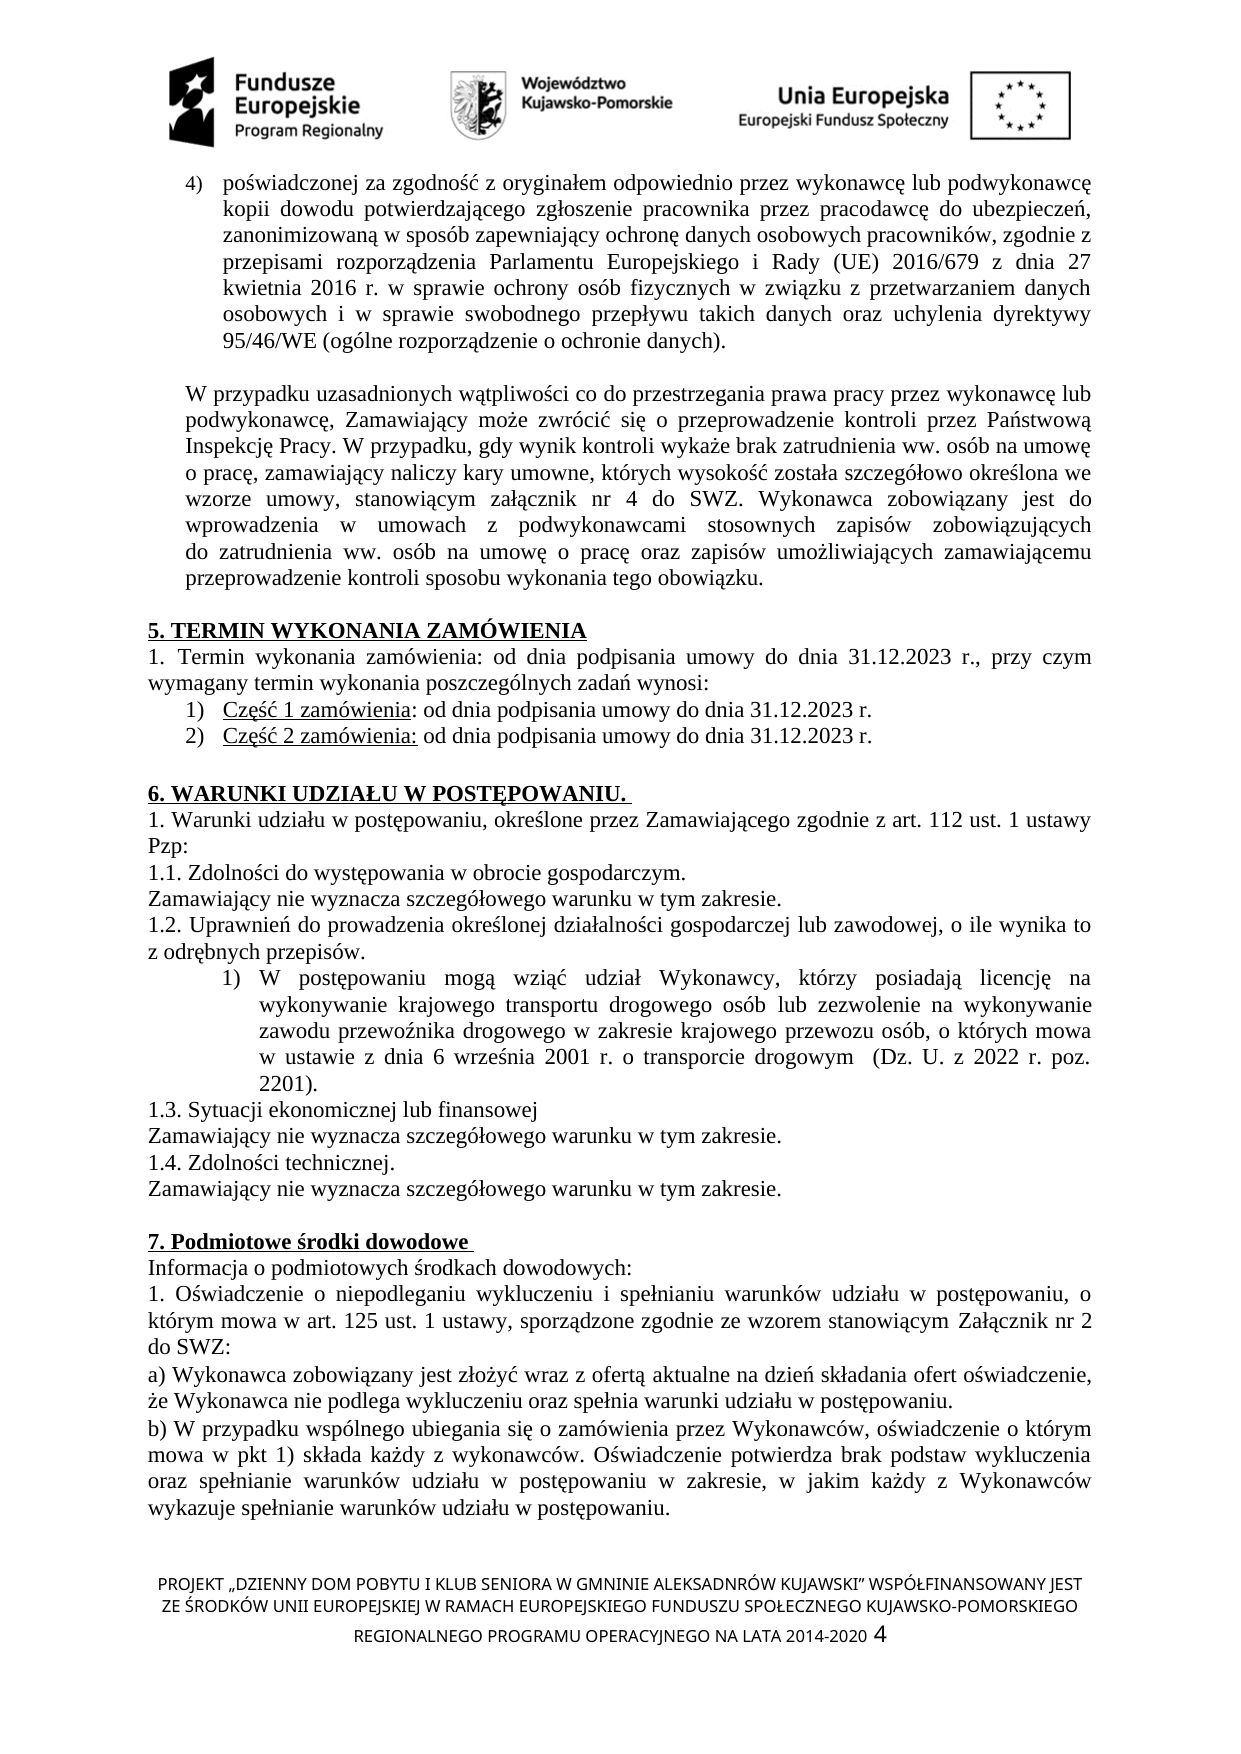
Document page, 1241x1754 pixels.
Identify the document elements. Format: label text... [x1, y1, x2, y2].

text 1.2. Uprawnień do prowadzenia określonej działalności gospodarczej lub zawodowej, o ile wynika to z odrębnych przepisów. [148, 912, 1093, 964]
list W postępowaniu mogą wziąć udział Wykonawcy, którzy posiadają licencję na wykonywanie krajowego transportu drogowego osób lub zezwolenie na wykonywanie zawodu przewoźnika drogowego w zakresie krajowego przewozu osób, o których mowa w ustawie z dnia 6 września 2001 r. o transporcie drogowym (Dz. U. z 2022 r. poz. 2201). [221, 964, 1093, 1096]
picture [147, 34, 1093, 169]
subtitle 5. TERMIN WYKONANIA ZAMÓWIENIA [148, 617, 1093, 643]
text Zamawiający nie wyznacza szczegółowego warunku w tym zakresie. [148, 885, 1093, 912]
text 6. WARUNKI UDZIAŁU W POSTĘPOWANIU. [148, 780, 1093, 806]
text 1.1. Zdolności do występowania w obrocie gospodarczym. [148, 859, 1093, 885]
text 7. Podmiotowe środki dowodowe [148, 1228, 1093, 1254]
text Zamawiający nie wyznacza szczegółowego warunku w tym zakresie. [148, 1175, 1093, 1201]
list Część 2 zamówienia: od dnia podpisania umowy do dnia 31.12.2023 r. [185, 722, 1093, 748]
text Informacja o podmiotowych środkach dowodowych: [148, 1254, 1093, 1281]
text Zamawiający nie wyznacza szczegółowego warunku w tym zakresie. [148, 1122, 1093, 1149]
list poświadczonej za zgodność z oryginałem odpowiednio przez wykonawcę lub podwykonawcę kopii dowodu potwierdzającego zgłoszenie pracownika przez pracodawcę do ubezpieczeń, zanonimizowaną w sposób zapewniający ochronę danych osobowych pracowników, zgodnie z przepisami rozporządzenia Parlamentu Europejskiego i Rady (UE) 2016/679 z dnia 27 kwietnia 2016 r. w sprawie ochrony osób fizycznych w związku z przetwarzaniem danych osobowych i w sprawie swobodnego przepływu takich danych oraz uchylenia dyrektywy 95/46/WE (ogólne rozporządzenie o ochronie danych). [185, 169, 1093, 353]
text b) W przypadku wspólnego ubiegania się o zamówienia przez Wykonawców, oświadczenie o którym mowa w pkt 1) składa każdy z wykonawców. Oświadczenie potwierdza brak podstaw wykluczenia oraz spełnianie warunków udziału w postępowaniu w zakresie, w jakim każdy z Wykonawców wykazuje spełnianie warunków udziału w postępowaniu. [148, 1414, 1093, 1520]
text 1.4. Zdolności technicznej. [148, 1149, 1093, 1175]
text 1. Warunki udziału w postępowaniu, określone przez Zamawiającego zgodnie z art. 112 ust. 1 ustawy Pzp: [148, 806, 1093, 859]
list Termin wykonania zamówienia: od dnia podpisania umowy do dnia 31.12.2023 r., przy czym wymagany termin wykonania poszczególnych zadań wynosi: [148, 643, 1093, 696]
text 1. Oświadczenie o niepodleganiu wykluczeniu i spełnianiu warunków udziału w postępowaniu, o którym mowa w art. 125 ust. 1 ustawy, sporządzone zgodnie ze wzorem stanowiącym Załącznik nr 2 do SWZ: [148, 1281, 1093, 1359]
text a) Wykonawca zobowiązany jest złożyć wraz z ofertą aktualne na dzień składania ofert oświadczenie, że Wykonawca nie podlega wykluczeniu oraz spełnia warunki udziału w postępowaniu. [148, 1361, 1093, 1413]
text 1.3. Sytuacji ekonomicznej lub finansowej [148, 1096, 1093, 1122]
text W przypadku uzasadnionych wątpliwości co do przestrzegania prawa pracy przez wykonawcę lub podwykonawcę, Zamawiający może zwrócić się o przeprowadzenie kontroli przez Państwową Inspekcję Pracy. W przypadku, gdy wynik kontroli wykaże brak zatrudnienia ww. osób na umowę o pracę, zamawiający naliczy kary umowne, których wysokość została szczegółowo określona we wzorze umowy, stanowiącym załącznik nr 4 do SWZ. Wykonawca zobowiązany jest do wprowadzenia w umowach z podwykonawcami stosownych zapisów zobowiązujących do zatrudnienia ww. osób na umowę o pracę oraz zapisów umożliwiających zamawiającemu przeprowadzenie kontroli sposobu wykonania tego obowiązku. [185, 379, 1093, 590]
list Część 1 zamówienia: od dnia podpisania umowy do dnia 31.12.2023 r. [185, 696, 1093, 722]
